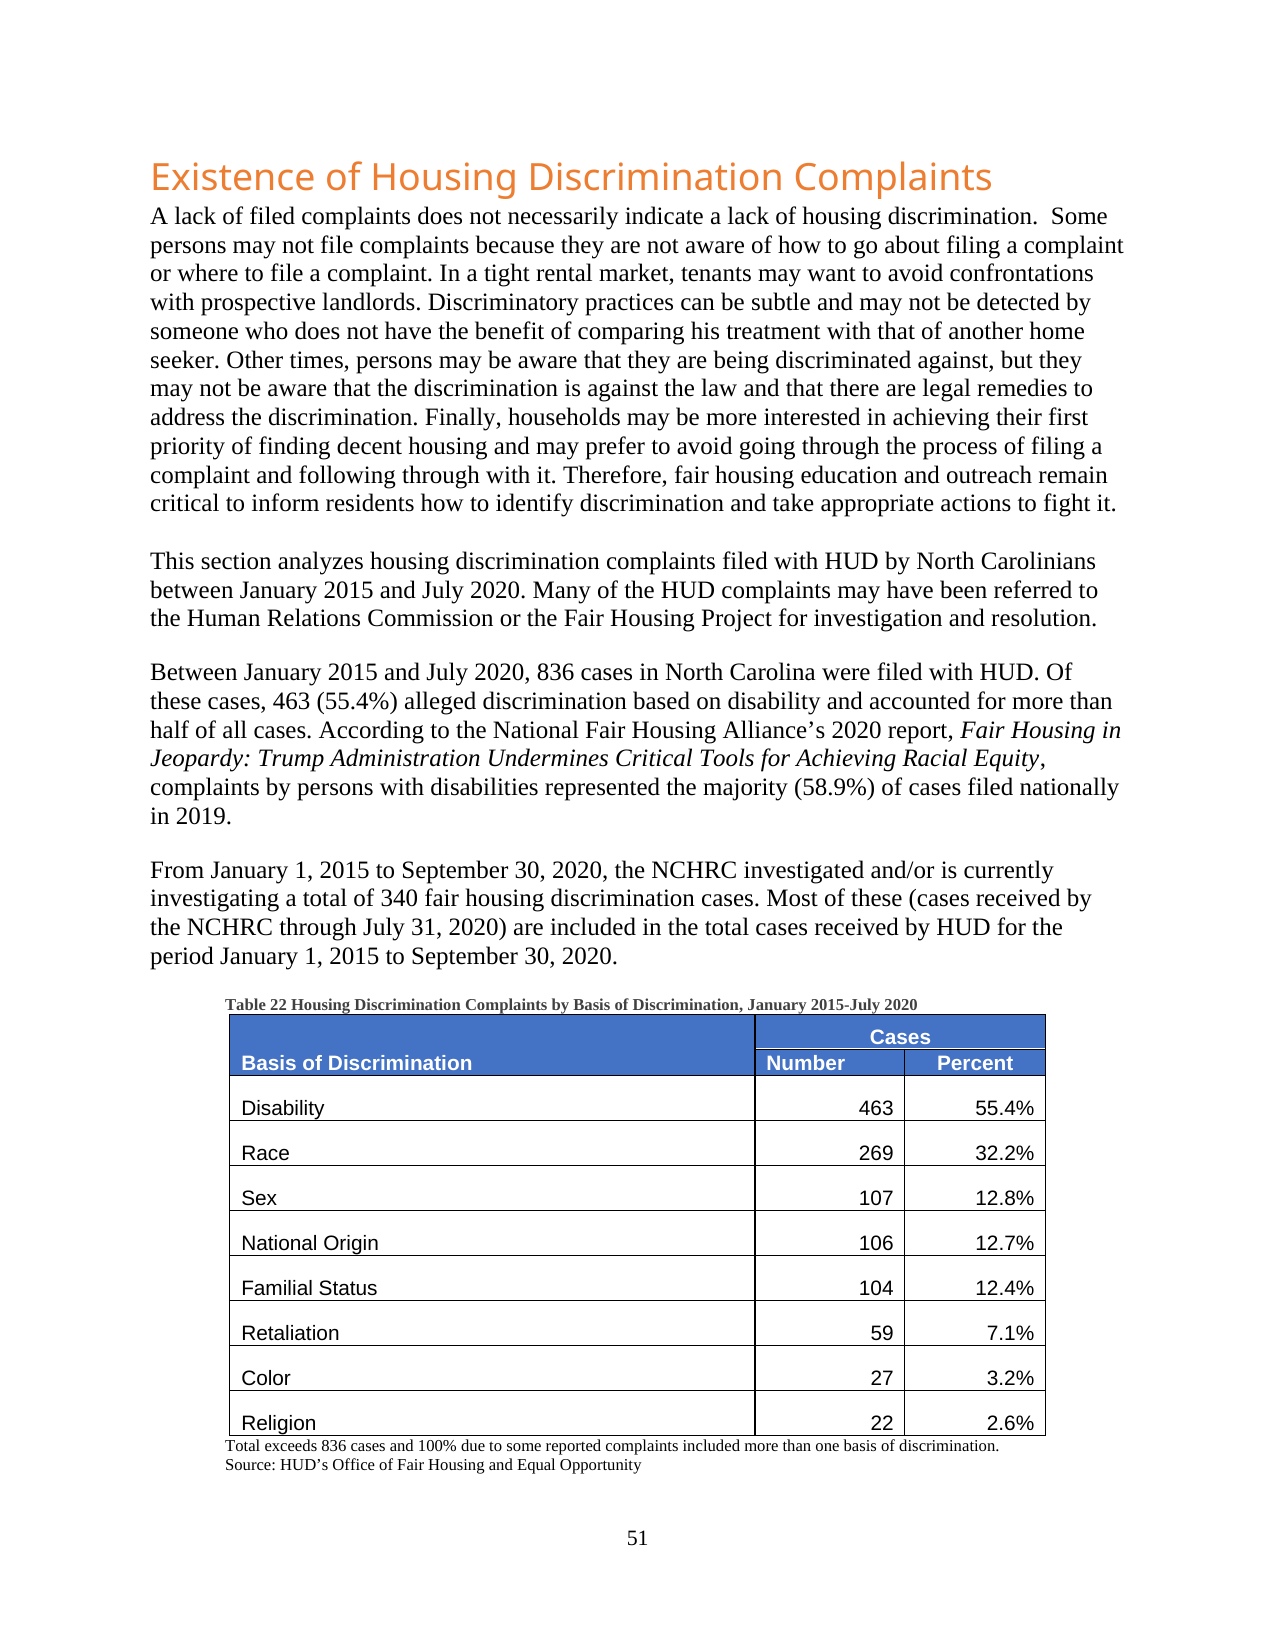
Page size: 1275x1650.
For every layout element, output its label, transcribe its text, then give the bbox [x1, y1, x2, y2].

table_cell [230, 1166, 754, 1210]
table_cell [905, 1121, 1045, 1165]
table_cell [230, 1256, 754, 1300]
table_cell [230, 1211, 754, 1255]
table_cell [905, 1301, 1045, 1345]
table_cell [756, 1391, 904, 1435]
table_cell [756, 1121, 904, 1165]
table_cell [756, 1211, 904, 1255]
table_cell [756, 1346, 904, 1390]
text A lack of filed complaints does not necessarily indicate a lack of housing discrimination. Some persons may not file complaints because they are not aware of how to go about filing a complaint or where to file a complaint. In a tight rental market, tenants may want to avoid confrontations with prospective landlords. Discriminatory practices can be subtle and may not be detected by someone who does not have the benefit of comparing his treatment with that of another home seeker. Other times, persons may be aware that they are being discriminated against, but they may not be aware that the discrimination is against the law and that there are legal remedies to address the discrimination. Finally, households may be more interested in achieving their first priority of finding decent housing and may prefer to avoid going through the process of filing a complaint and following through with it. Therefore, fair housing education and outreach remain critical to inform residents how to identify discrimination and take appropriate actions to fight it. [150, 201, 1125, 517]
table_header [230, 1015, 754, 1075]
text This section analyzes housing discrimination complaints filed with HUD by North Carolinians between January 2015 and July 2020. Many of the HUD complaints may have been referred to the Human Relations Commission or the Fair Housing Project for investigation and resolution. [150, 546, 1125, 632]
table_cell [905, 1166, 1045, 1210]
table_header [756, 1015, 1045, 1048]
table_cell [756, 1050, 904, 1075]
text Total exceeds 836 cases and 100% due to some reported complaints included more than one basis of discrimination. [150, 1436, 1125, 1455]
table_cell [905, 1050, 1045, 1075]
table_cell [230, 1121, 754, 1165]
text Source: HUD’s Office of Fair Housing and Equal Opportunity [150, 1455, 1125, 1474]
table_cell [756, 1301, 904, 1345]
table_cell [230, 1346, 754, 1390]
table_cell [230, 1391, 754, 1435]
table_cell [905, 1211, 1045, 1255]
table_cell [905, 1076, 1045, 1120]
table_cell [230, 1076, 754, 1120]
text Between January 2015 and July 2020, 836 cases in North Carolina were filed with HUD. Of these cases, 463 (55.4%) alleged discrimination based on disability and accounted for more than half of all cases. According to the National Fair Housing Alliance’s 2020 report, Fair Housing in Jeopardy: Trump Administration Undermines Critical Tools for Achieving Racial Equity, complaints by persons with disabilities represented the majority (58.9%) of cases filed nationally in 2019. [150, 657, 1125, 830]
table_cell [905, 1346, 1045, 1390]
text From January 1, 2015 to September 30, 2020, the NCHRC investigated and/or is currently investigating a total of 340 fair housing discrimination cases. Most of these (cases received by the NCHRC through July 31, 2020) are included in the total cases received by HUD for the period January 1, 2015 to September 30, 2020. [150, 855, 1125, 970]
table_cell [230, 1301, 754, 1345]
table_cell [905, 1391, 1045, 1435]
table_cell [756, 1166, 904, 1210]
subtitle Existence of Housing Discrimination Complaints [150, 150, 1125, 201]
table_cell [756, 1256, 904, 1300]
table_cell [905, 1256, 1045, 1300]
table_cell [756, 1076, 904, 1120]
